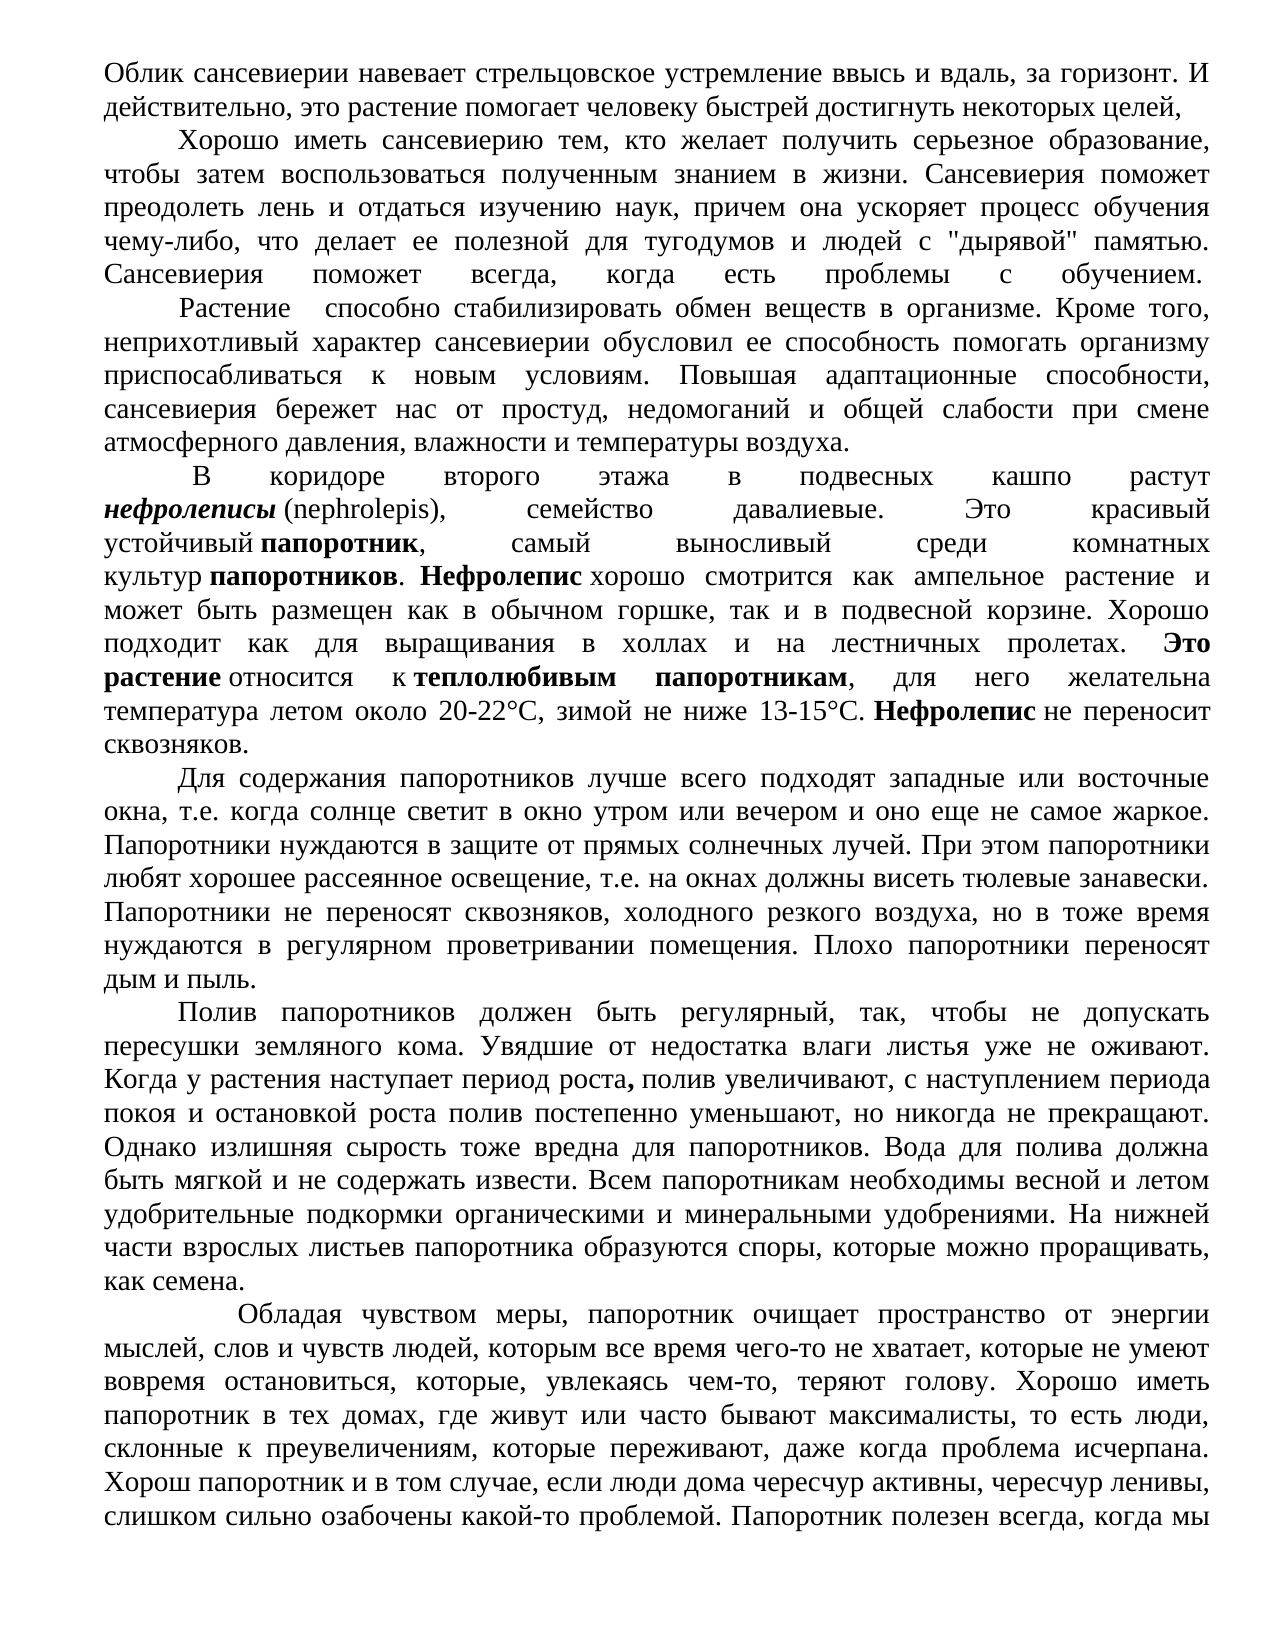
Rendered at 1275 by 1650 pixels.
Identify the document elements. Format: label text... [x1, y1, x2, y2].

text Хорошо иметь сансевиерию тем, кто желает получить серьезное образование, чтобы затем воспользоваться полученным знанием в жизни. Сансевиерия поможет преодолеть лень и отдаться изучению наук, причем она ускоряет процесс обучения чему-либо, что делает ее полезной для тугодумов и людей с "дырявой" памятью. Сансевиерия поможет всегда, когда есть проблемы с обучением. Растение способно стабилизировать обмен веществ в организме. Кроме того, неприхотливый характер сансевиерии обусловил ее способность помогать организму приспосабливаться к новым условиям. Повышая адаптационные способности, сансевиерия бережет нас от простуд, недомоганий и общей слабости при смене атмосферного давления, влажности и температуры воздуха. [103, 122, 1211, 458]
text Для содержания папоротников лучше всего подходят западные или восточные окна, т.е. когда солнце светит в окно утром или вечером и оно еще не самое жаркое. Папоротники нуждаются в защите от прямых солнечных лучей. При этом папоротники любят хорошее рассеянное освещение, т.е. на окнах должны висеть тюлевые занавески. Папоротники не переносят сквозняков, холодного резкого воздуха, но в тоже время нуждаются в регулярном проветривании помещения. Плохо папоротники переносят дым и пыль. [103, 760, 1211, 994]
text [103, 55, 1211, 122]
text В коридоре второго этажа в подвесных кашпо растут нефролеписы (nephrolepis), семейство давалиевые. Это красивый устойчивый папоротник, самый выносливый среди комнатных культур папоротников. Нефролепис хорошо смотрится как ампельное растение и может быть размещен как в обычном горшке, так и в подвесной корзине. Хорошо подходит как для выращивания в холлах и на лестничных пролетах. Это растение относится к теплолюбивым папоротникам, для него желательна температура летом около 20-22°C, зимой не ниже 13-15°C. Нефролепис не переносит сквозняков. [103, 458, 1211, 760]
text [103, 1296, 1211, 1531]
text Полив папоротников должен быть регулярный, так, чтобы не допускать пересушки земляного кома. Увядшие от недостатка влаги листья уже не оживают. Когда у растения наступает период роста, полив увеличивают, с наступлением периода покоя и остановкой роста полив постепенно уменьшают, но никогда не прекращают. Однако излишняя сырость тоже вредна для папоротников. Вода для полива должна быть мягкой и не содержать извести. Всем папоротникам необходимы весной и летом удобрительные подкормки органическими и минеральными удобрениями. На нижней части взрослых листьев папоротника образуются споры, которые можно проращивать, как семена. [103, 994, 1211, 1296]
